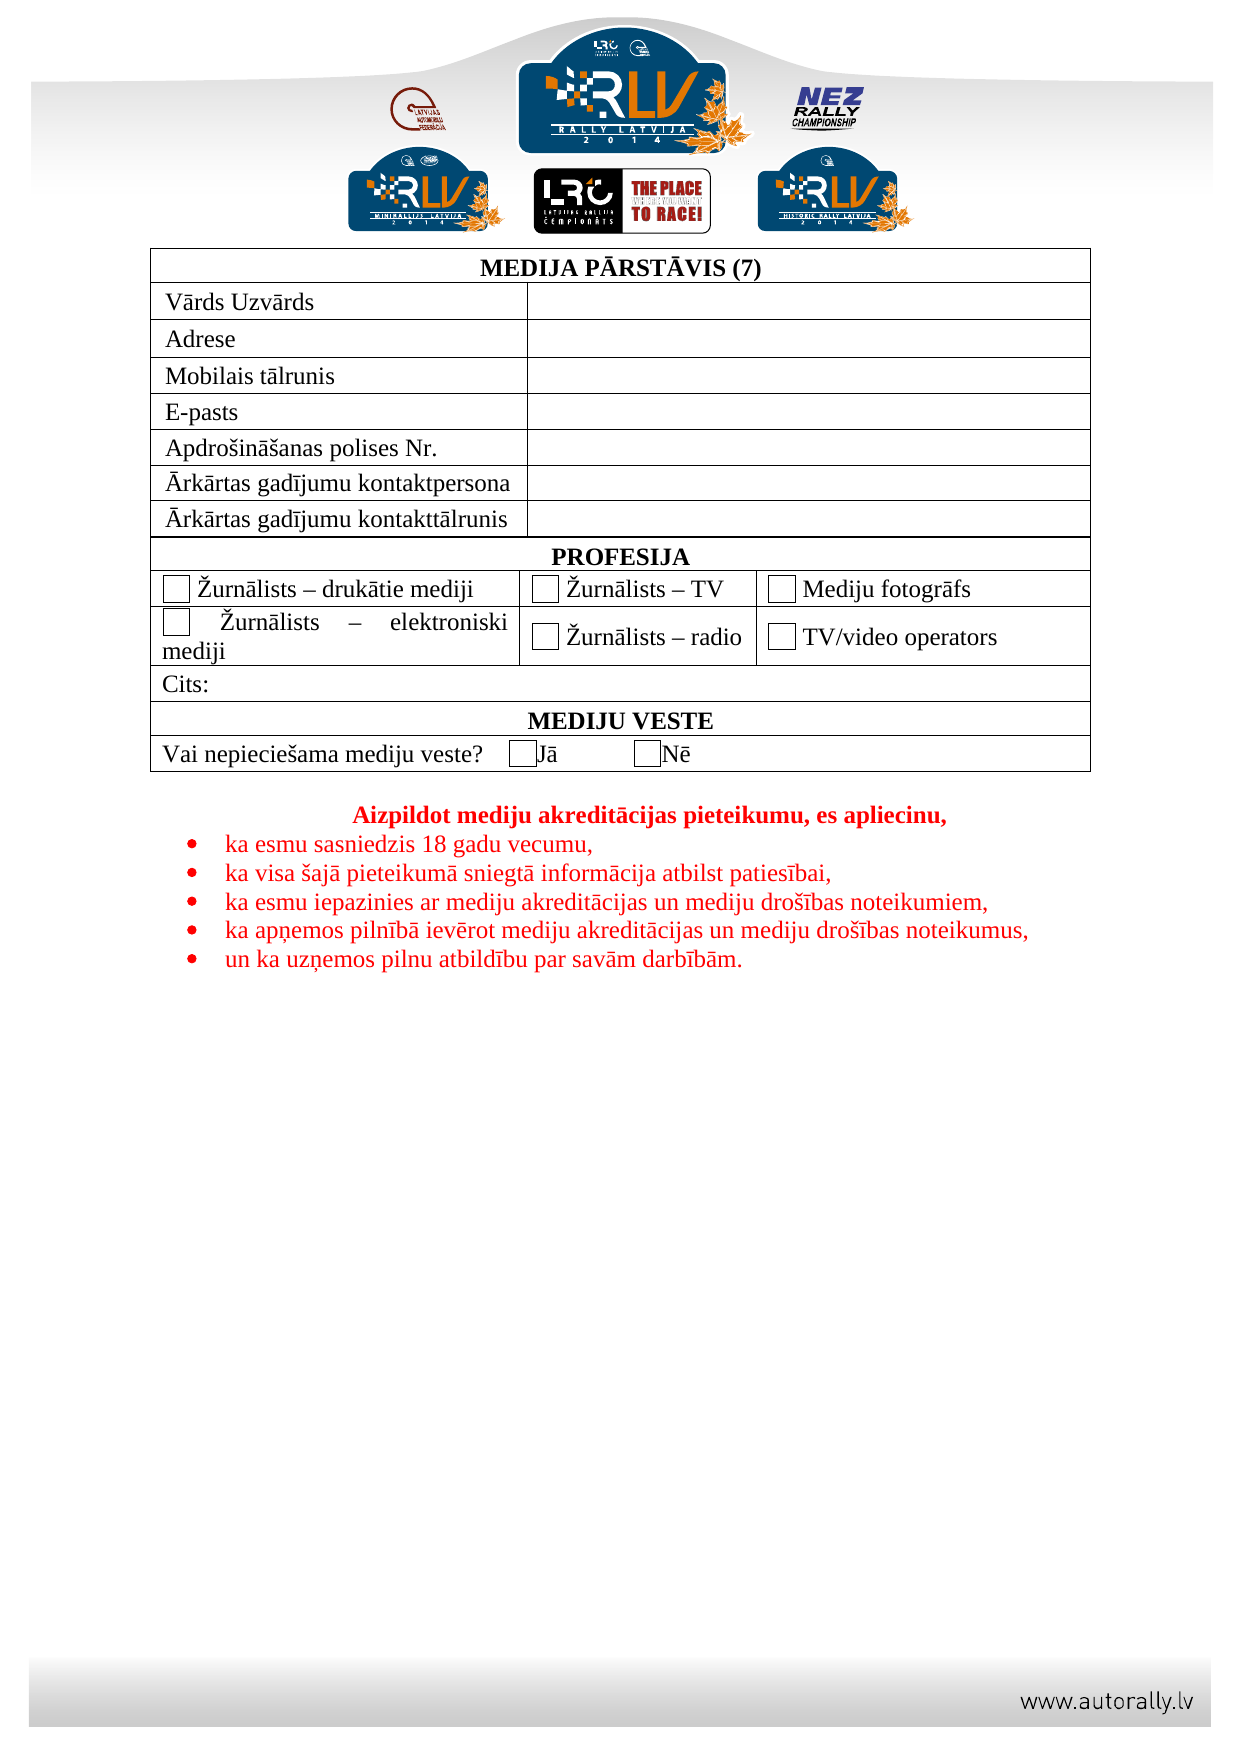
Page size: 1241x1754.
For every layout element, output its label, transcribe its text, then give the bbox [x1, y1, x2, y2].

table_cell [528, 283, 1090, 319]
table_cell Ārkārtas gadījumu kontakttālrunis [151, 501, 527, 536]
table_cell Apdrošināšanas polises Nr. [151, 430, 527, 464]
table_cell Vai nepieciešama mediju veste? Jā Nē [151, 736, 1090, 771]
list ka apņemos pilnībā ievērot mediju akreditācijas un mediju drošības noteikumus, [187, 915, 1090, 944]
table_cell [528, 466, 1090, 500]
table_cell Mediju veste [151, 702, 1090, 735]
table_cell Profesija [151, 538, 1090, 570]
table_cell E-pasts [151, 394, 527, 428]
list un ka uzņemos pilnu atbildību par savām darbībām. [187, 944, 1090, 973]
table_cell [528, 320, 1090, 357]
table_header Medija pārstāvis (7) [151, 249, 1090, 282]
table_cell Žurnālists – TV [520, 571, 756, 606]
table_cell Žurnālists – elektroniski mediji [151, 607, 519, 665]
table_cell Adrese [151, 320, 527, 357]
list ka esmu sasniedzis 18 gadu vecumu, [187, 829, 1090, 858]
table_cell [528, 394, 1090, 428]
table_cell [528, 430, 1090, 464]
table_cell Cits: [151, 666, 1090, 701]
table_cell Žurnālists – drukātie mediji [151, 571, 519, 606]
table_cell [528, 501, 1090, 536]
table_cell TV/video operators [757, 607, 1090, 665]
text Aizpildot mediju akreditācijas pieteikumu, es apliecinu, [150, 800, 1090, 829]
table_cell Mobilais tālrunis [151, 358, 527, 393]
table_cell Vārds Uzvārds [151, 283, 527, 319]
table_cell Mediju fotogrāfs [757, 571, 1090, 606]
table_cell Žurnālists – radio [520, 607, 756, 665]
table_cell [528, 358, 1090, 393]
list ka esmu iepazinies ar mediju akreditācijas un mediju drošības noteikumiem, [187, 887, 1090, 915]
list ka visa šajā pieteikumā sniegtā informācija atbilst patiesībai, [187, 858, 1090, 887]
table_cell Ārkārtas gadījumu kontaktpersona [151, 466, 527, 500]
